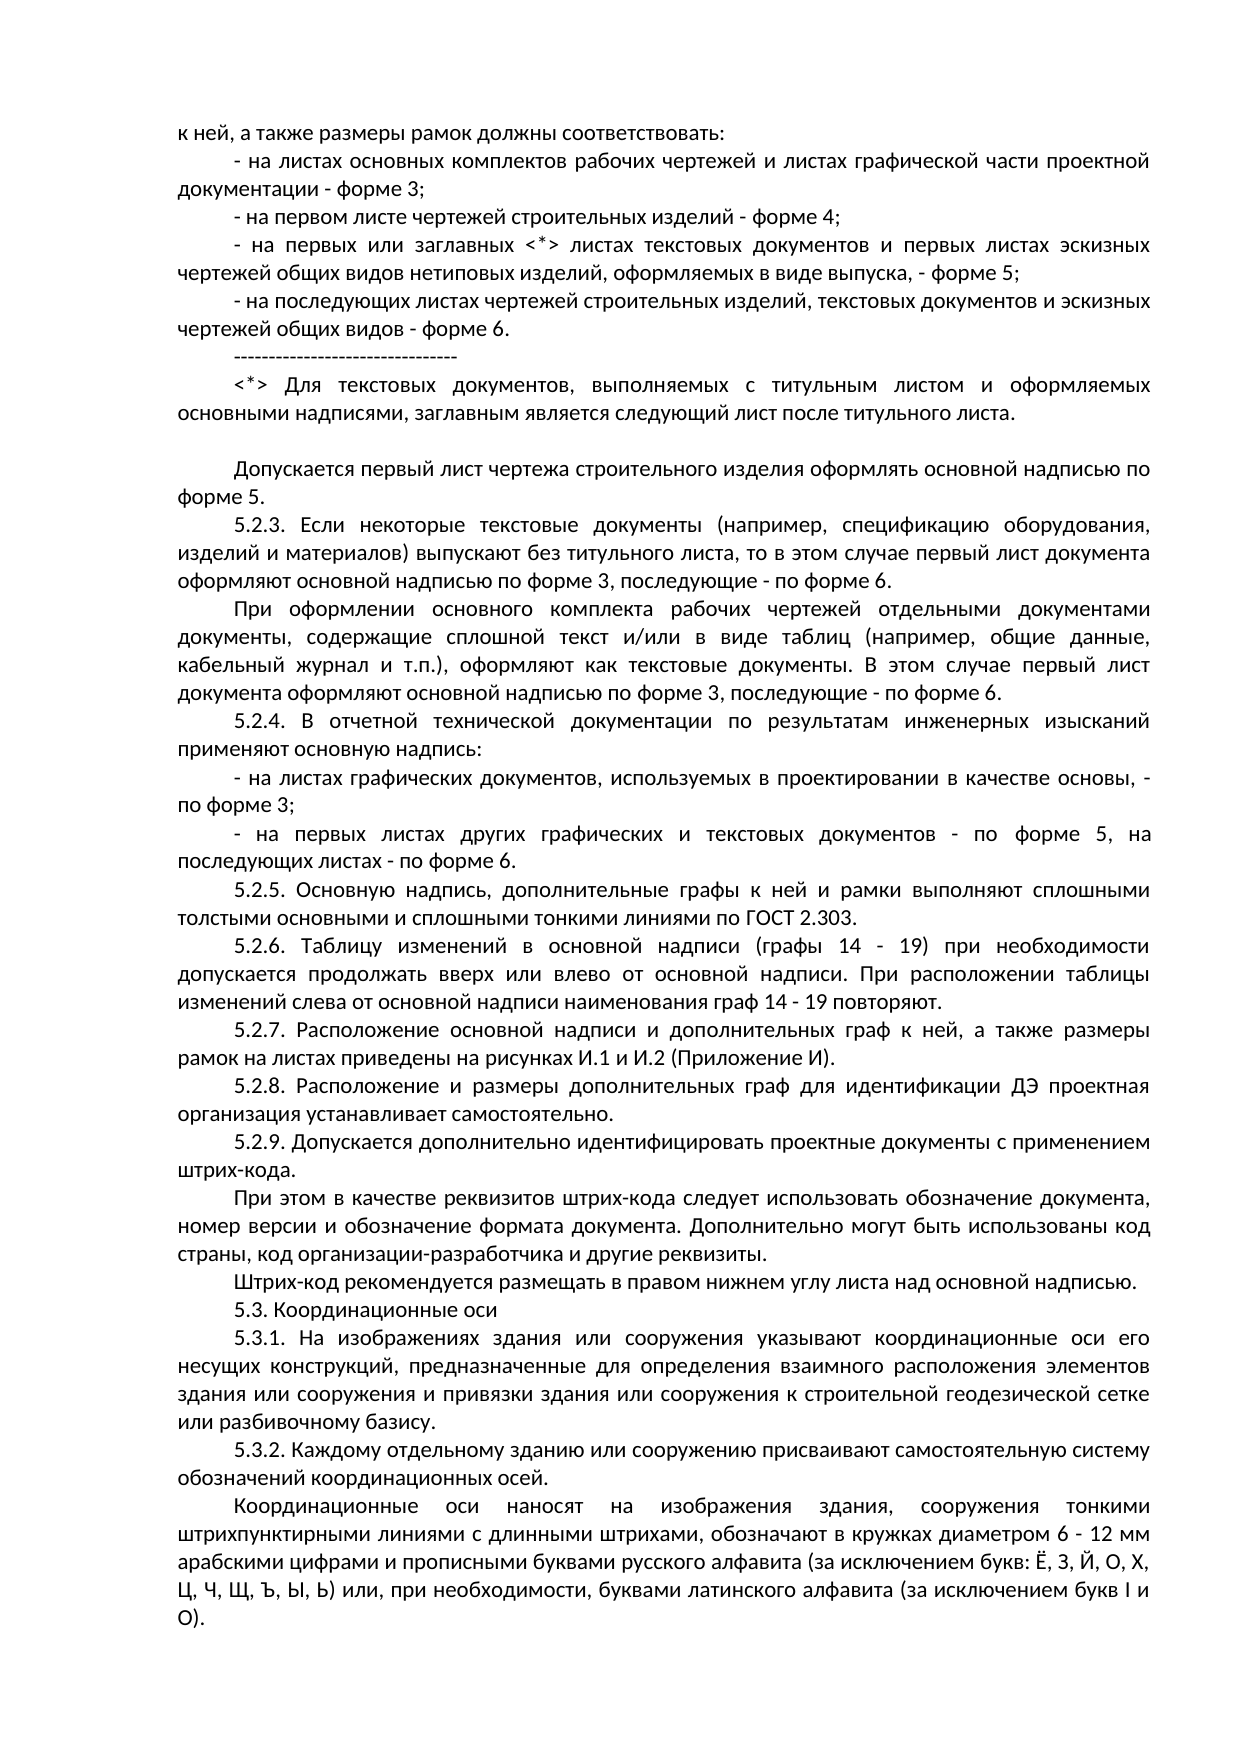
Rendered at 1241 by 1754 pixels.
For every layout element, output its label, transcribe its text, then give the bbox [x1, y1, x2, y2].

text Координационные оси наносят на изображения здания, сооружения тонкими штрихпунктирными линиями с длинными штрихами, обозначают в кружках диаметром 6 - 12 мм арабскими цифрами и прописными буквами русского алфавита (за исключением букв: Ё, З, Й, О, Х, Ц, Ч, Щ, Ъ, Ы, Ь) или, при необходимости, буквами латинского алфавита (за исключением букв I и O). [177, 1491, 1152, 1631]
text - на первом листе чертежей строительных изделий - форме 4; [177, 202, 1152, 230]
text Допускается первый лист чертежа строительного изделия оформлять основной надписью по форме 5. [177, 454, 1152, 510]
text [177, 118, 1152, 146]
text Штрих-код рекомендуется размещать в правом нижнем углу листа над основной надписью. [177, 1267, 1152, 1295]
text 5.3.2. Каждому отдельному зданию или сооружению присваивают самостоятельную систему обозначений координационных осей. [177, 1435, 1152, 1491]
text 5.2.5. Основную надпись, дополнительные графы к ней и рамки выполняют сплошными толстыми основными и сплошными тонкими линиями по ГОСТ 2.303. [177, 875, 1152, 931]
text - на листах основных комплектов рабочих чертежей и листах графической части проектной документации - форме 3; [177, 146, 1152, 202]
text - на первых листах других графических и текстовых документов - по форме 5, на последующих листах - по форме 6. [177, 819, 1152, 875]
text 5.2.3. Если некоторые текстовые документы (например, спецификацию оборудования, изделий и материалов) выпускают без титульного листа, то в этом случае первый лист документа оформляют основной надписью по форме 3, последующие - по форме 6. [177, 510, 1152, 594]
text 5.2.7. Расположение основной надписи и дополнительных граф к ней, а также размеры рамок на листах приведены на рисунках И.1 и И.2 (Приложение И). [177, 1015, 1152, 1071]
text При оформлении основного комплекта рабочих чертежей отдельными документами документы, содержащие сплошной текст и/или в виде таблиц (например, общие данные, кабельный журнал и т.п.), оформляют как текстовые документы. В этом случае первый лист документа оформляют основной надписью по форме 3, последующие - по форме 6. [177, 594, 1152, 707]
text 5.2.6. Таблицу изменений в основной надписи (графы 14 - 19) при необходимости допускается продолжать вверх или влево от основной надписи. При расположении таблицы изменений слева от основной надписи наименования граф 14 - 19 повторяют. [177, 931, 1152, 1015]
text - на последующих листах чертежей строительных изделий, текстовых документов и эскизных чертежей общих видов - форме 6. [177, 286, 1152, 342]
text - на первых или заглавных <*> листах текстовых документов и первых листах эскизных чертежей общих видов нетиповых изделий, оформляемых в виде выпуска, - форме 5; [177, 230, 1152, 286]
text - на листах графических документов, используемых в проектировании в качестве основы, - по форме 3; [177, 763, 1152, 819]
text 5.3.1. На изображениях здания или сооружения указывают координационные оси его несущих конструкций, предназначенные для определения взаимного расположения элементов здания или сооружения и привязки здания или сооружения к строительной геодезической сетке или разбивочному базису. [177, 1323, 1152, 1435]
text 5.2.8. Расположение и размеры дополнительных граф для идентификации ДЭ проектная организация устанавливает самостоятельно. [177, 1071, 1152, 1127]
text 5.2.9. Допускается дополнительно идентифицировать проектные документы с применением штрих-кода. [177, 1127, 1152, 1183]
text 5.3. Координационные оси [177, 1295, 1152, 1323]
text 5.2.4. В отчетной технической документации по результатам инженерных изысканий применяют основную надпись: [177, 707, 1152, 763]
text При этом в качестве реквизитов штрих-кода следует использовать обозначение документа, номер версии и обозначение формата документа. Дополнительно могут быть использованы код страны, код организации-разработчика и другие реквизиты. [177, 1183, 1152, 1267]
text <*> Для текстовых документов, выполняемых с титульным листом и оформляемых основными надписями, заглавным является следующий лист после титульного листа. [177, 370, 1152, 426]
text -------------------------------- [177, 342, 1152, 370]
